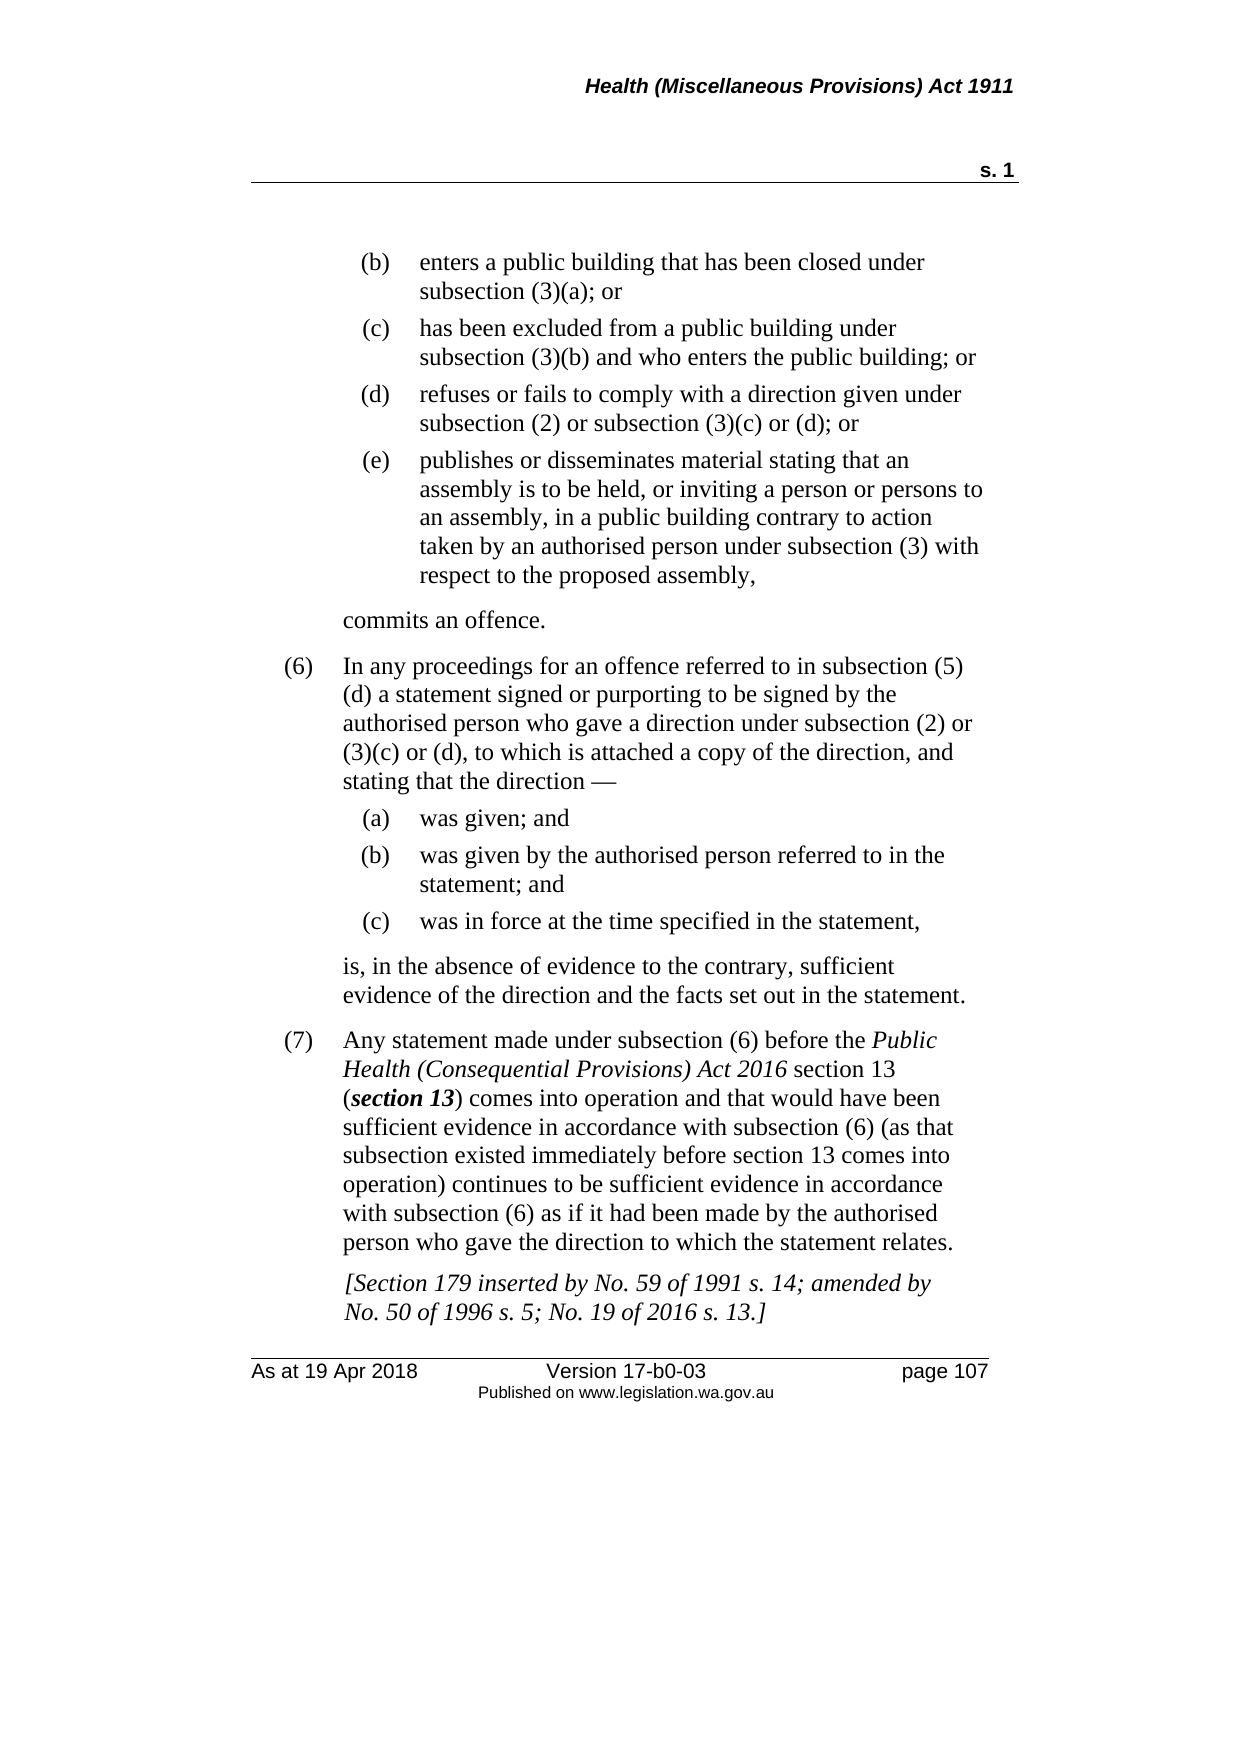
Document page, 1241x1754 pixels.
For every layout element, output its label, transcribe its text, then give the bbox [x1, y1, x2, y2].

text (c) was in force at the time specified in the statement, [251, 906, 989, 934]
text (b) was given by the authorised person referred to in the statement; and [251, 840, 989, 897]
text (c) has been excluded from a public building under subsection (3)(b) and who enters the public building; or [251, 313, 989, 371]
text (d) refuses or fails to comply with a direction given under subsection (2) or subsection (3)(c) or (d); or [251, 379, 989, 437]
text is, in the absence of evidence to the contrary, sufficient evidence of the direction and the facts set out in the statement. [251, 951, 989, 1009]
text (7) Any statement made under subsection (6) before the Public Health (Consequential Provisions) Act 2016 section 13 (section 13) comes into operation and that would have been sufficient evidence in accordance with subsection (6) (as that subsection existed immediately before section 13 comes into operation) continues to be sufficient evidence in accordance with subsection (6) as if it had been made by the authorised person who gave the direction to which the statement relates. [251, 1025, 989, 1255]
text (6) In any proceedings for an offence referred to in subsection (5)(d) a statement signed or purporting to be signed by the authorised person who gave a direction under subsection (2) or (3)(c) or (d), to which is attached a copy of the direction, and stating that the direction — [251, 651, 989, 794]
text (a) was given; and [251, 803, 989, 832]
text (e) publishes or disseminates material stating that an assembly is to be held, or inviting a person or persons to an assembly, in a public building contrary to action taken by an authorised person under subsection (3) with respect to the proposed assembly, [251, 445, 989, 589]
text commits an offence. [251, 605, 989, 634]
text [Section 179 inserted by No. 59 of 1991 s. 14; amended by No. 50 of 1996 s. 5; No. 19 of 2016 s. 13.] [251, 1268, 989, 1325]
text (b) enters a public building that has been closed under subsection (3)(a); or [251, 247, 989, 305]
